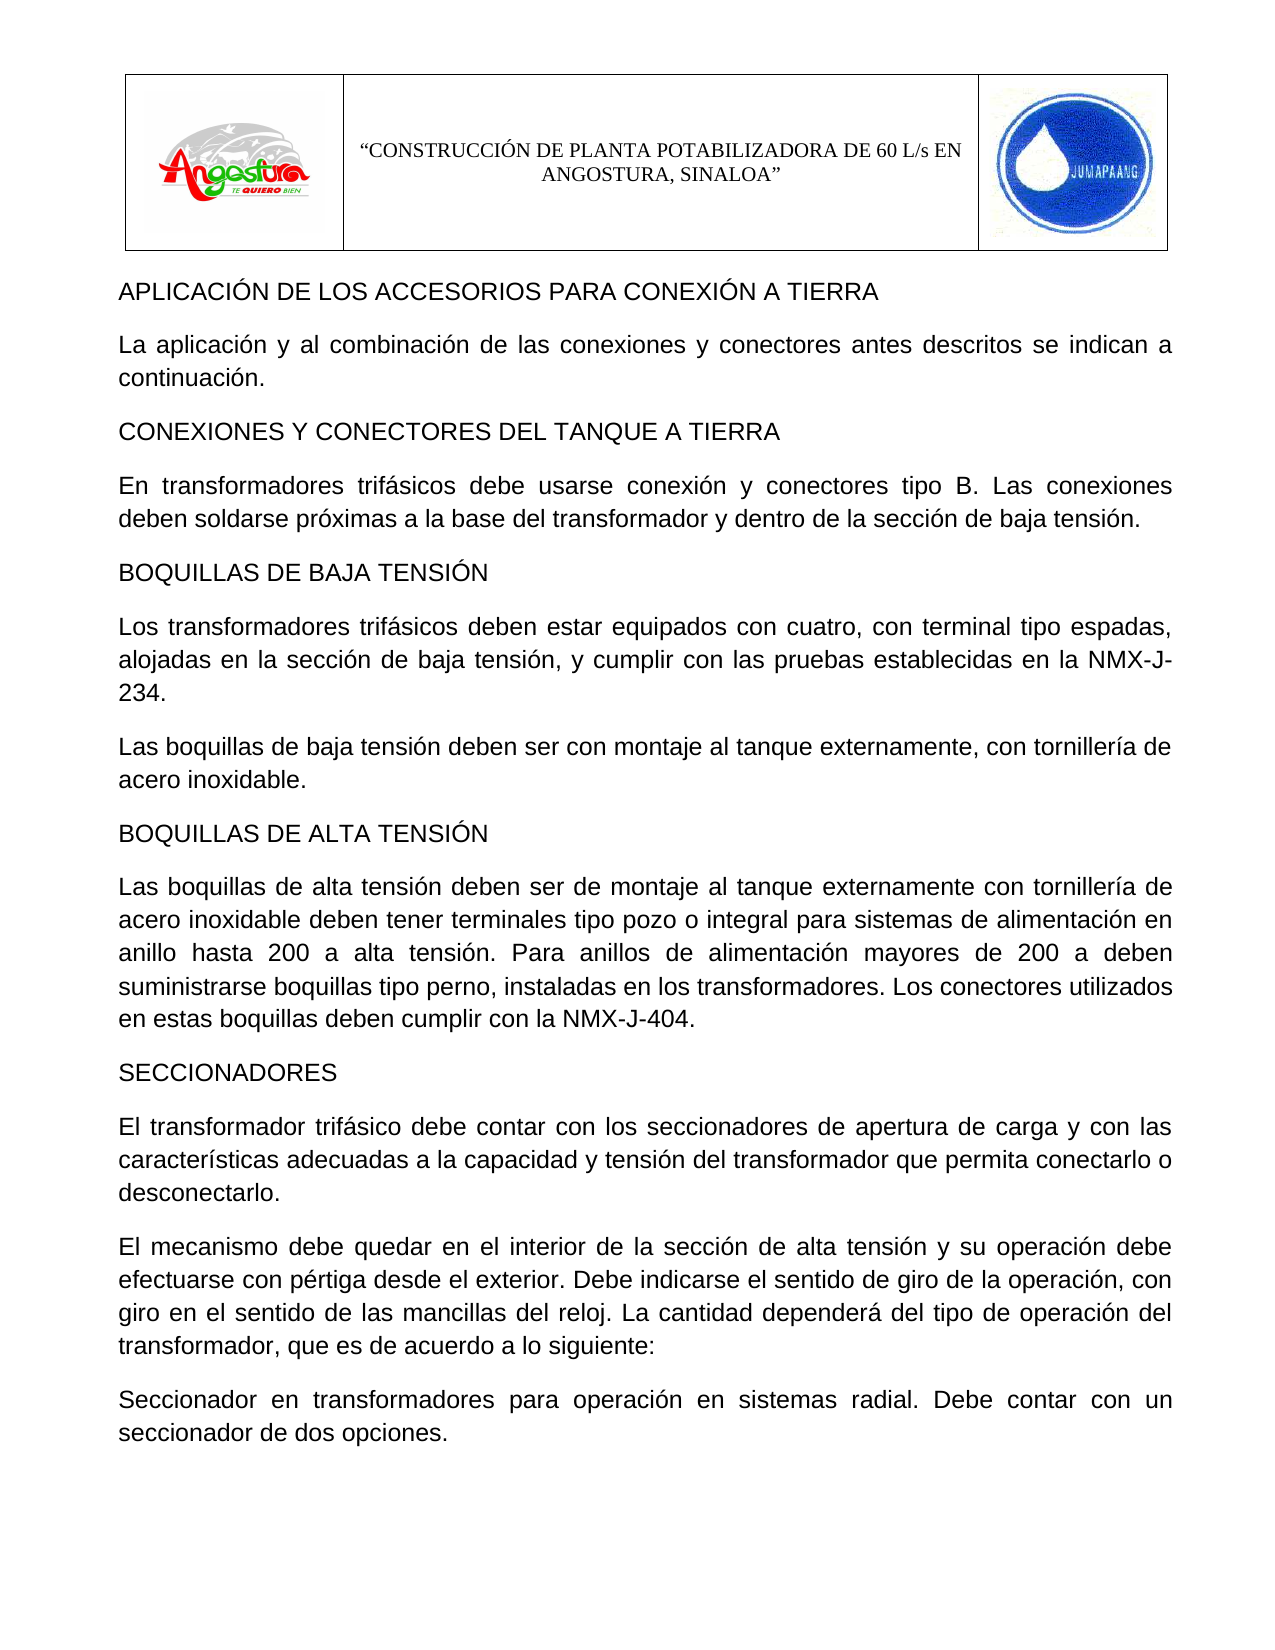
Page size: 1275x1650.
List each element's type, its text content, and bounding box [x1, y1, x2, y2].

text SECCIONADORES [118, 1058, 1174, 1087]
text CONEXIONES Y CONECTORES DEL TANQUE A TIERRA [118, 417, 1174, 446]
text APLICACIÓN DE LOS ACCESORIOS PARA CONEXIÓN A TIERRA [118, 276, 1174, 305]
picture [989, 88, 1157, 237]
text Las boquillas de alta tensión deben ser de montaje al tanque externamente con tornillería de acero inoxidable deben tener terminales tipo pozo o integral para sistemas de alimentación en anillo hasta 200 a alta tensión. Para anillos de alimentación mayores de 200 a deben suministrarse boquillas tipo perno, instaladas en los transformadores. Los conectores utilizados en estas boquillas deben cumplir con la NMX-J-404. [118, 872, 1174, 1033]
text BOQUILLAS DE BAJA TENSIÓN [118, 558, 1174, 587]
text El transformador trifásico debe contar con los seccionadores de apertura de carga y con las características adecuadas a la capacidad y tensión del transformador que permita conectarlo o desconectarlo. [118, 1112, 1174, 1207]
text La aplicación y al combinación de las conexiones y conectores antes descritos se indican a continuación. [118, 330, 1174, 392]
text El mecanismo debe quedar en el interior de la sección de alta tensión y su operación debe efectuarse con pértiga desde el exterior. Debe indicarse el sentido de giro de la operación, con giro en el sentido de las mancillas del reloj. La cantidad dependerá del tipo de operación del transformador, que es de acuerdo a lo siguiente: [118, 1232, 1174, 1360]
text Las boquillas de baja tensión deben ser con montaje al tanque externamente, con tornillería de acero inoxidable. [118, 732, 1174, 793]
text BOQUILLAS DE ALTA TENSIÓN [118, 818, 1174, 847]
picture [144, 91, 325, 233]
text Seccionador en transformadores para operación en sistemas radial. Debe contar con un seccionador de dos opciones. [118, 1385, 1174, 1447]
text En transformadores trifásicos debe usarse conexión y conectores tipo B. Las conexiones deben soldarse próximas a la base del transformador y dentro de la sección de baja tensión. [118, 471, 1174, 533]
text Los transformadores trifásicos deben estar equipados con cuatro, con terminal tipo espadas, alojadas en la sección de baja tensión, y cumplir con las pruebas establecidas en la NMX-J-234. [118, 612, 1174, 707]
